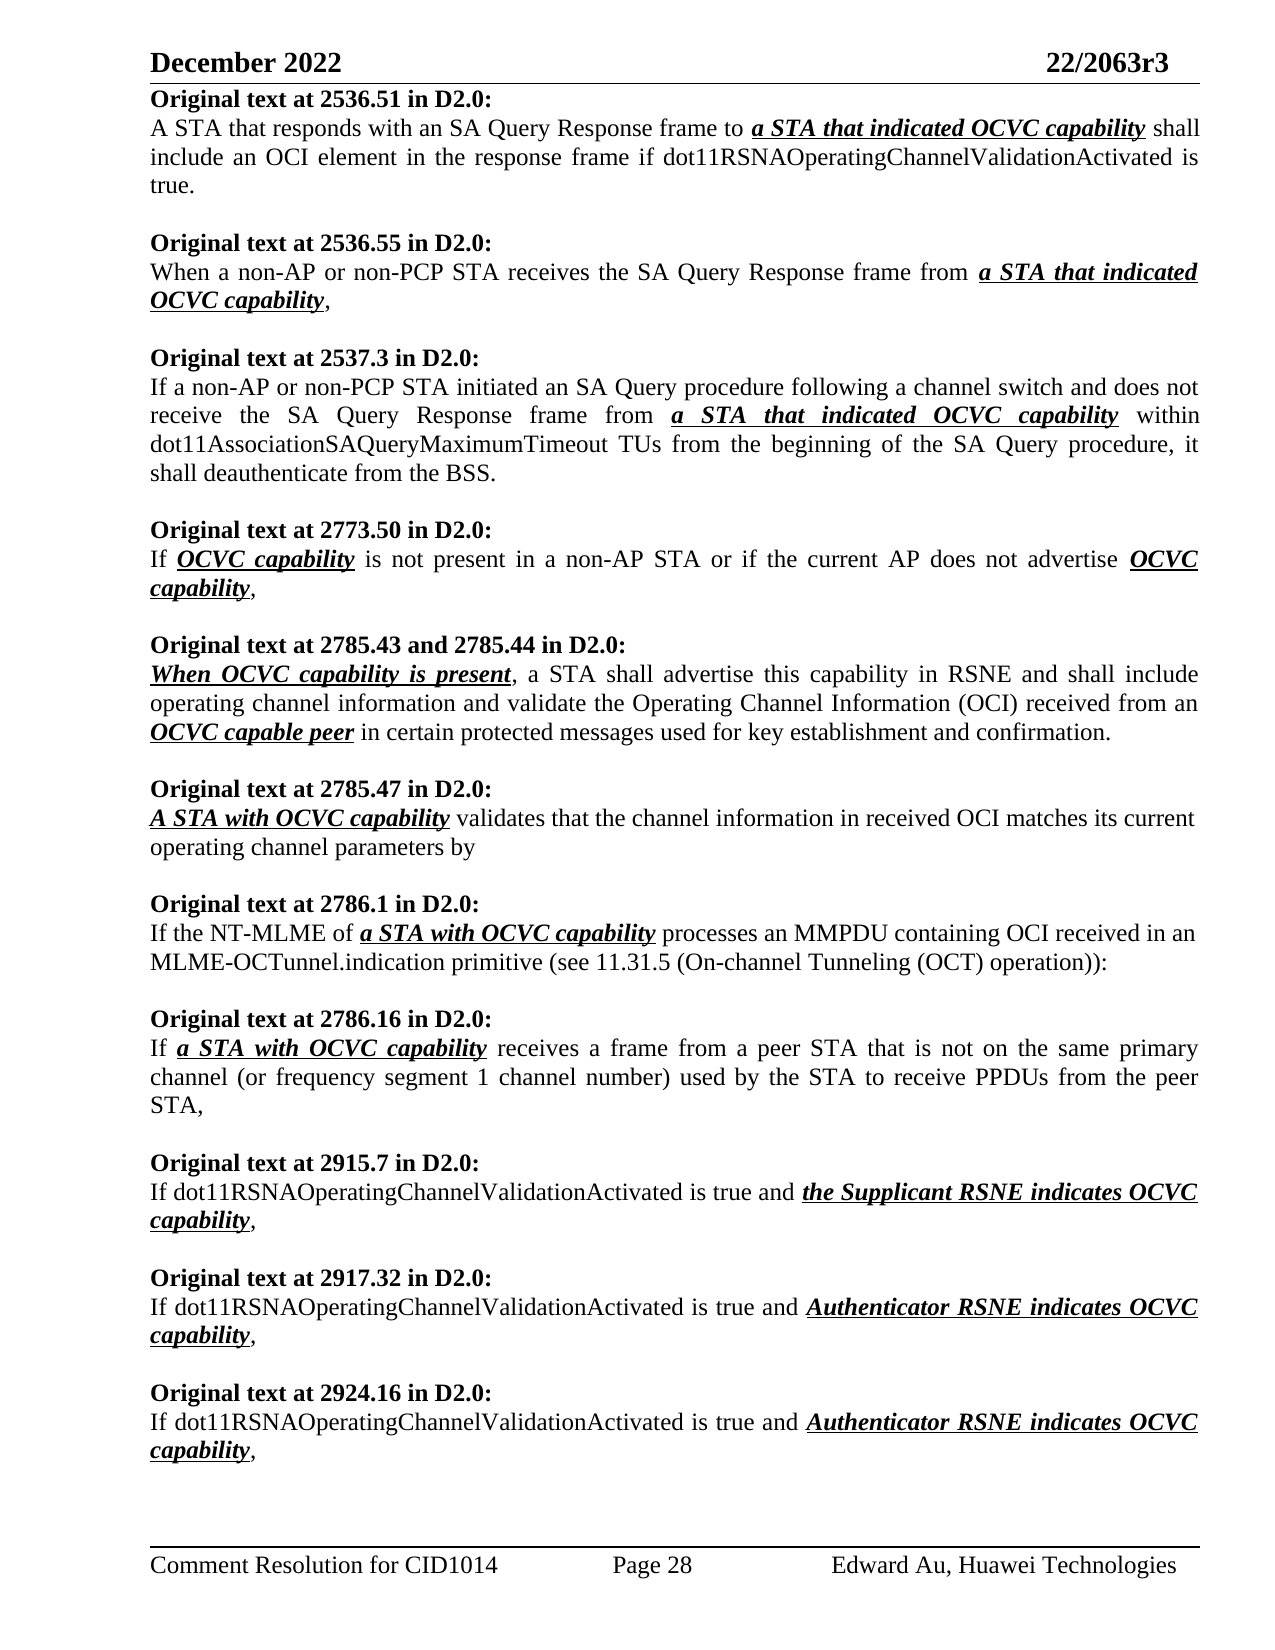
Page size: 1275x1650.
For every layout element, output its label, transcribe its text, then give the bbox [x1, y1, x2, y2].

text Original text at 2536.51 in D2.0: [150, 84, 1200, 113]
text MLME-OCTunnel.indication primitive (see 11.31.5 (On-channel Tunneling (OCT) operation)): [150, 947, 1200, 976]
text If dot11RSNAOperatingChannelValidationActivated is true and Authenticator RSNE indicates OCVC capability, [150, 1292, 1200, 1349]
text When a non-AP or non-PCP STA receives the SA Query Response frame from a STA that indicated OCVC capability, [150, 257, 1200, 314]
text If a non-AP or non-PCP STA initiated an SA Query procedure following a channel switch and does not receive the SA Query Response frame from a STA that indicated OCVC capability within dot11AssociationSAQueryMaximumTimeout TUs from the beginning of the SA Query procedure, it shall deauthenticate from the BSS. [150, 372, 1200, 487]
text If OCVC capability is not present in a non-AP STA or if the current AP does not advertise OCVC capability, [150, 544, 1200, 602]
text Original text at 2536.55 in D2.0: [150, 228, 1200, 257]
text Original text at 2786.1 in D2.0: [150, 889, 1200, 918]
text If a STA with OCVC capability receives a frame from a peer STA that is not on the same primary channel (or frequency segment 1 channel number) used by the STA to receive PPDUs from the peer STA, [150, 1033, 1200, 1119]
text When OCVC capability is present, a STA shall advertise this capability in RSNE and shall include operating channel information and validate the Operating Channel Information (OCI) received from an OCVC capable peer in certain protected messages used for key establishment and confirmation. [150, 659, 1200, 746]
text Original text at 2915.7 in D2.0: [150, 1148, 1200, 1177]
text If the NT-MLME of a STA with OCVC capability processes an MMPDU containing OCI received in an [150, 918, 1200, 947]
text If dot11RSNAOperatingChannelValidationActivated is true and Authenticator RSNE indicates OCVC capability, [150, 1407, 1200, 1464]
text Original text at 2785.43 and 2785.44 in D2.0: [150, 631, 1200, 659]
text Original text at 2537.3 in D2.0: [150, 343, 1200, 372]
text Original text at 2924.16 in D2.0: [150, 1378, 1200, 1407]
text A STA that responds with an SA Query Response frame to a STA that indicated OCVC capability shall include an OCI element in the response frame if dot11RSNAOperatingChannelValidationActivated is true. [150, 113, 1200, 199]
text Original text at 2773.50 in D2.0: [150, 516, 1200, 544]
text Original text at 2917.32 in D2.0: [150, 1263, 1200, 1292]
text Original text at 2786.16 in D2.0: [150, 1004, 1200, 1033]
text If dot11RSNAOperatingChannelValidationActivated is true and the Supplicant RSNE indicates OCVC capability, [150, 1177, 1200, 1234]
text A STA with OCVC capability validates that the channel information in received OCI matches its current operating channel parameters by [150, 803, 1200, 861]
text Original text at 2785.47 in D2.0: [150, 774, 1200, 803]
